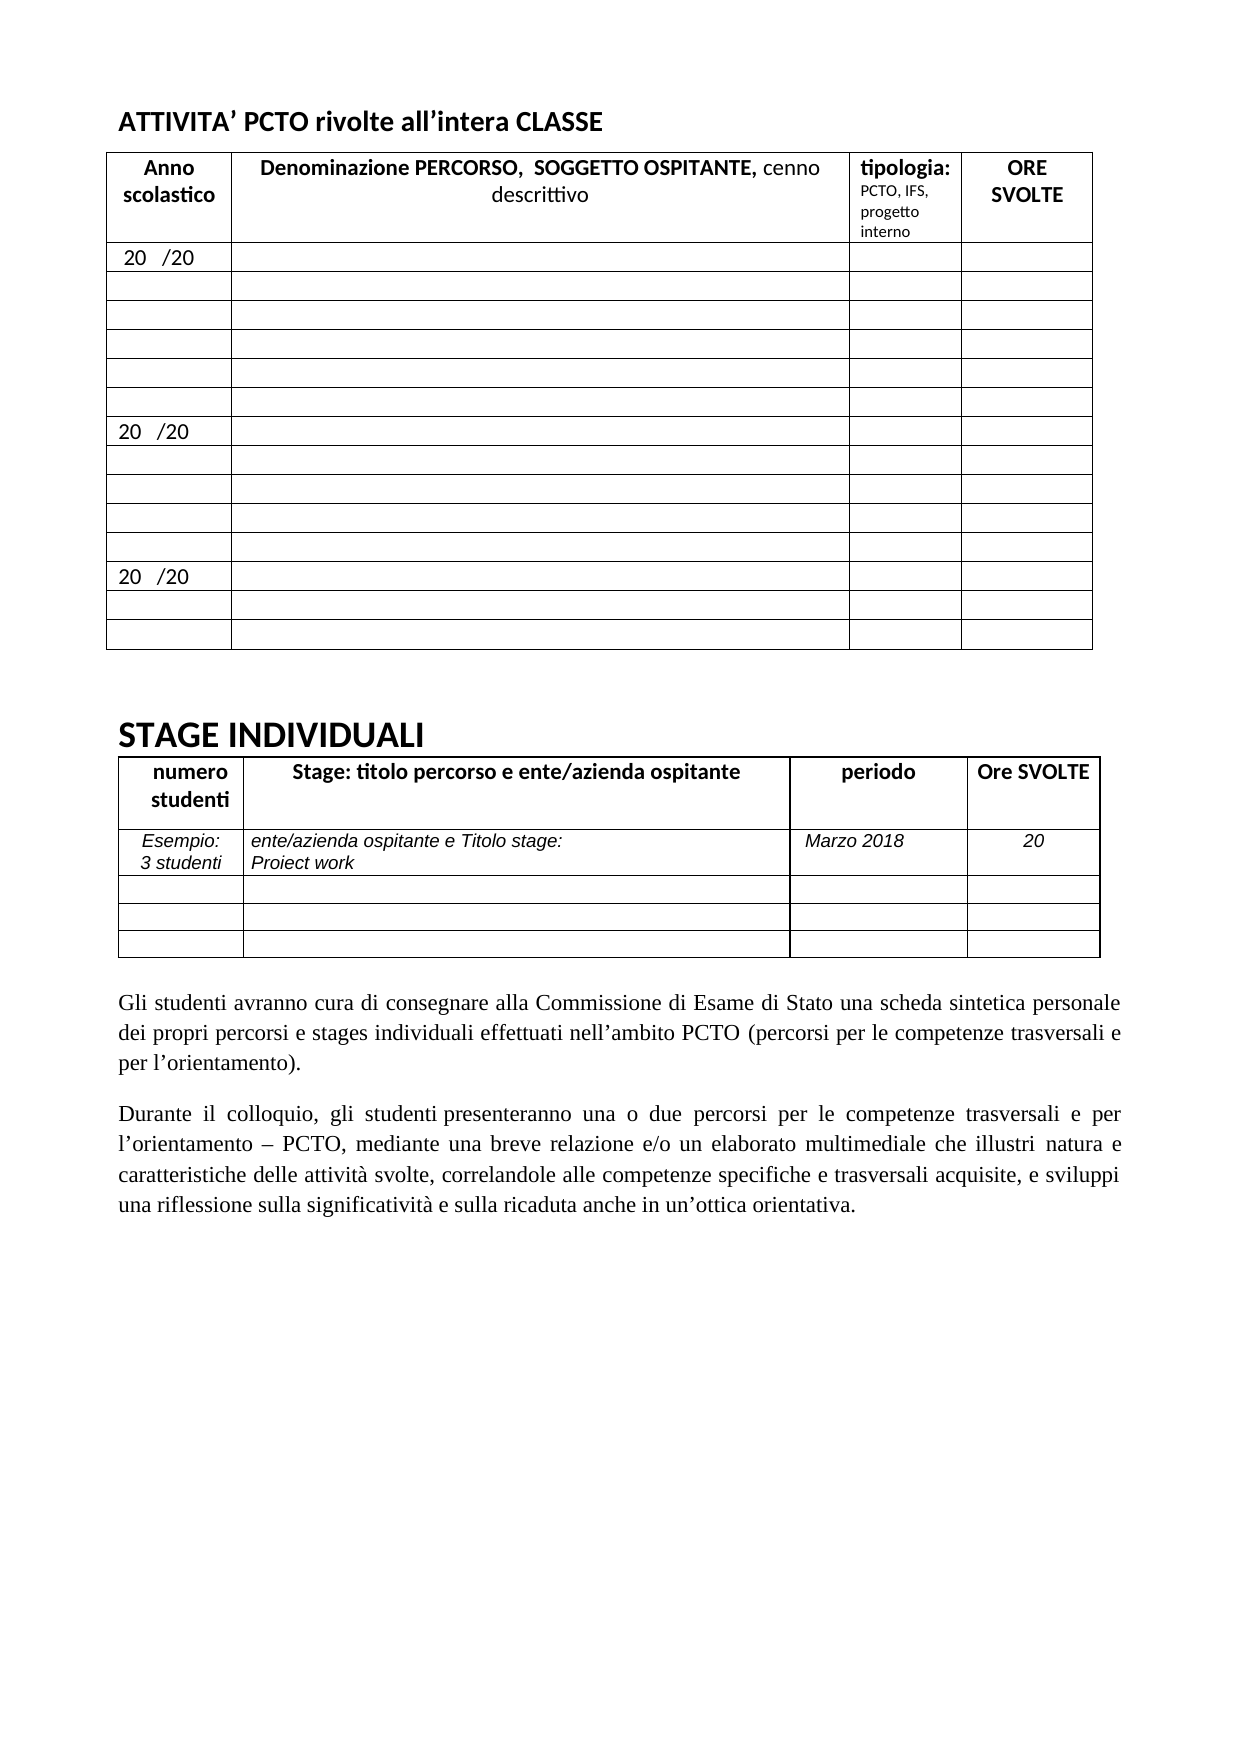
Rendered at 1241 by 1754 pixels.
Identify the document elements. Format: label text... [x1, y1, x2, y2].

table_cell [850, 504, 961, 532]
table_cell [962, 475, 1092, 503]
table_cell [232, 446, 849, 474]
table_cell ente/azienda ospitante e Titolo stage: Proiect work [244, 830, 789, 875]
table_cell 20 /20 [107, 243, 231, 271]
table_cell [962, 533, 1092, 561]
table_cell [962, 417, 1092, 445]
table_cell [232, 330, 849, 358]
table_cell [232, 388, 849, 416]
table_cell Marzo 2018 [791, 830, 967, 875]
table_cell 20 /20 [107, 417, 231, 445]
table_cell [119, 876, 243, 902]
table_cell [962, 562, 1092, 590]
table_cell [232, 301, 849, 329]
table_cell [232, 243, 849, 271]
table_cell [850, 301, 961, 329]
table_cell [850, 533, 961, 561]
table_header Denominazione PERCORSO, SOGGETTO OSPITANTE, cenno descrittivo [232, 153, 849, 242]
table_cell [791, 876, 967, 902]
table_cell [232, 591, 849, 619]
table_cell [232, 475, 849, 503]
table_cell [232, 272, 849, 300]
table_header Ore SVOLTE [968, 758, 1099, 829]
table_cell [244, 904, 789, 930]
table_cell [850, 562, 961, 590]
table_header numero studenti [119, 758, 243, 829]
table_cell [107, 620, 231, 648]
table_cell [107, 301, 231, 329]
table_cell [107, 591, 231, 619]
table_cell [232, 417, 849, 445]
table_cell [244, 931, 789, 957]
table_cell [850, 417, 961, 445]
table_cell [968, 931, 1099, 957]
table_cell [232, 620, 849, 648]
text ATTIVITA’ PCTO rivolte all’intera CLASSE [118, 103, 1122, 139]
text STAGE INDIVIDUALI [118, 711, 1122, 756]
table_cell [107, 359, 231, 387]
table_cell [107, 330, 231, 358]
text Gli studenti avranno cura di consegnare alla Commissione di Esame di Stato una scheda sintetica personale dei propri percorsi e stages individuali effettuati nell’ambito PCTO (percorsi per le competenze trasversali e per l’orientamento). [118, 989, 1122, 1076]
table_cell [119, 931, 243, 957]
table_header tipologia: PCTO, IFS, progetto interno [850, 153, 961, 242]
table_cell 20 /20 [107, 562, 231, 590]
table_cell [850, 359, 961, 387]
table_cell [107, 475, 231, 503]
table_cell [850, 272, 961, 300]
table_cell [968, 876, 1099, 902]
table_cell [791, 904, 967, 930]
table_cell [107, 272, 231, 300]
table_cell [107, 533, 231, 561]
table_header periodo [791, 758, 967, 829]
table_cell [962, 388, 1092, 416]
table_cell [962, 330, 1092, 358]
table_cell [850, 388, 961, 416]
table_cell [232, 359, 849, 387]
table_cell [107, 504, 231, 532]
table_cell [962, 272, 1092, 300]
table_header ORE SVOLTE [962, 153, 1092, 242]
table_cell [962, 243, 1092, 271]
table_cell [850, 446, 961, 474]
table_cell [232, 504, 849, 532]
table_header Anno scolastico [107, 153, 231, 242]
table_cell [232, 562, 849, 590]
table_cell [850, 591, 961, 619]
table_cell [119, 904, 243, 930]
table_cell [850, 620, 961, 648]
table_cell [107, 446, 231, 474]
table_cell [962, 359, 1092, 387]
table_cell 20 [968, 830, 1099, 875]
table_cell [968, 904, 1099, 930]
table_cell [850, 330, 961, 358]
table_cell [850, 243, 961, 271]
text Durante il colloquio, gli studenti presenteranno una o due percorsi per le competenze trasversali e per l’orientamento – PCTO, mediante una breve relazione e/o un elaborato multimediale che illustri natura e caratteristiche delle attività svolte, correlandole alle competenze specifiche e trasversali acquisite, e sviluppi una riflessione sulla significatività e sulla ricaduta anche in un’ottica orientativa. [118, 1100, 1122, 1217]
table_cell [962, 301, 1092, 329]
table_header Stage: titolo percorso e ente/azienda ospitante [244, 758, 789, 829]
table_cell [244, 876, 789, 902]
table_cell [962, 446, 1092, 474]
table_cell [962, 620, 1092, 648]
table_cell Esempio: 3 studenti [119, 830, 243, 875]
table_cell [107, 388, 231, 416]
table_cell [962, 591, 1092, 619]
table_cell [791, 931, 967, 957]
table_cell [232, 533, 849, 561]
table_cell [962, 504, 1092, 532]
table_cell [850, 475, 961, 503]
